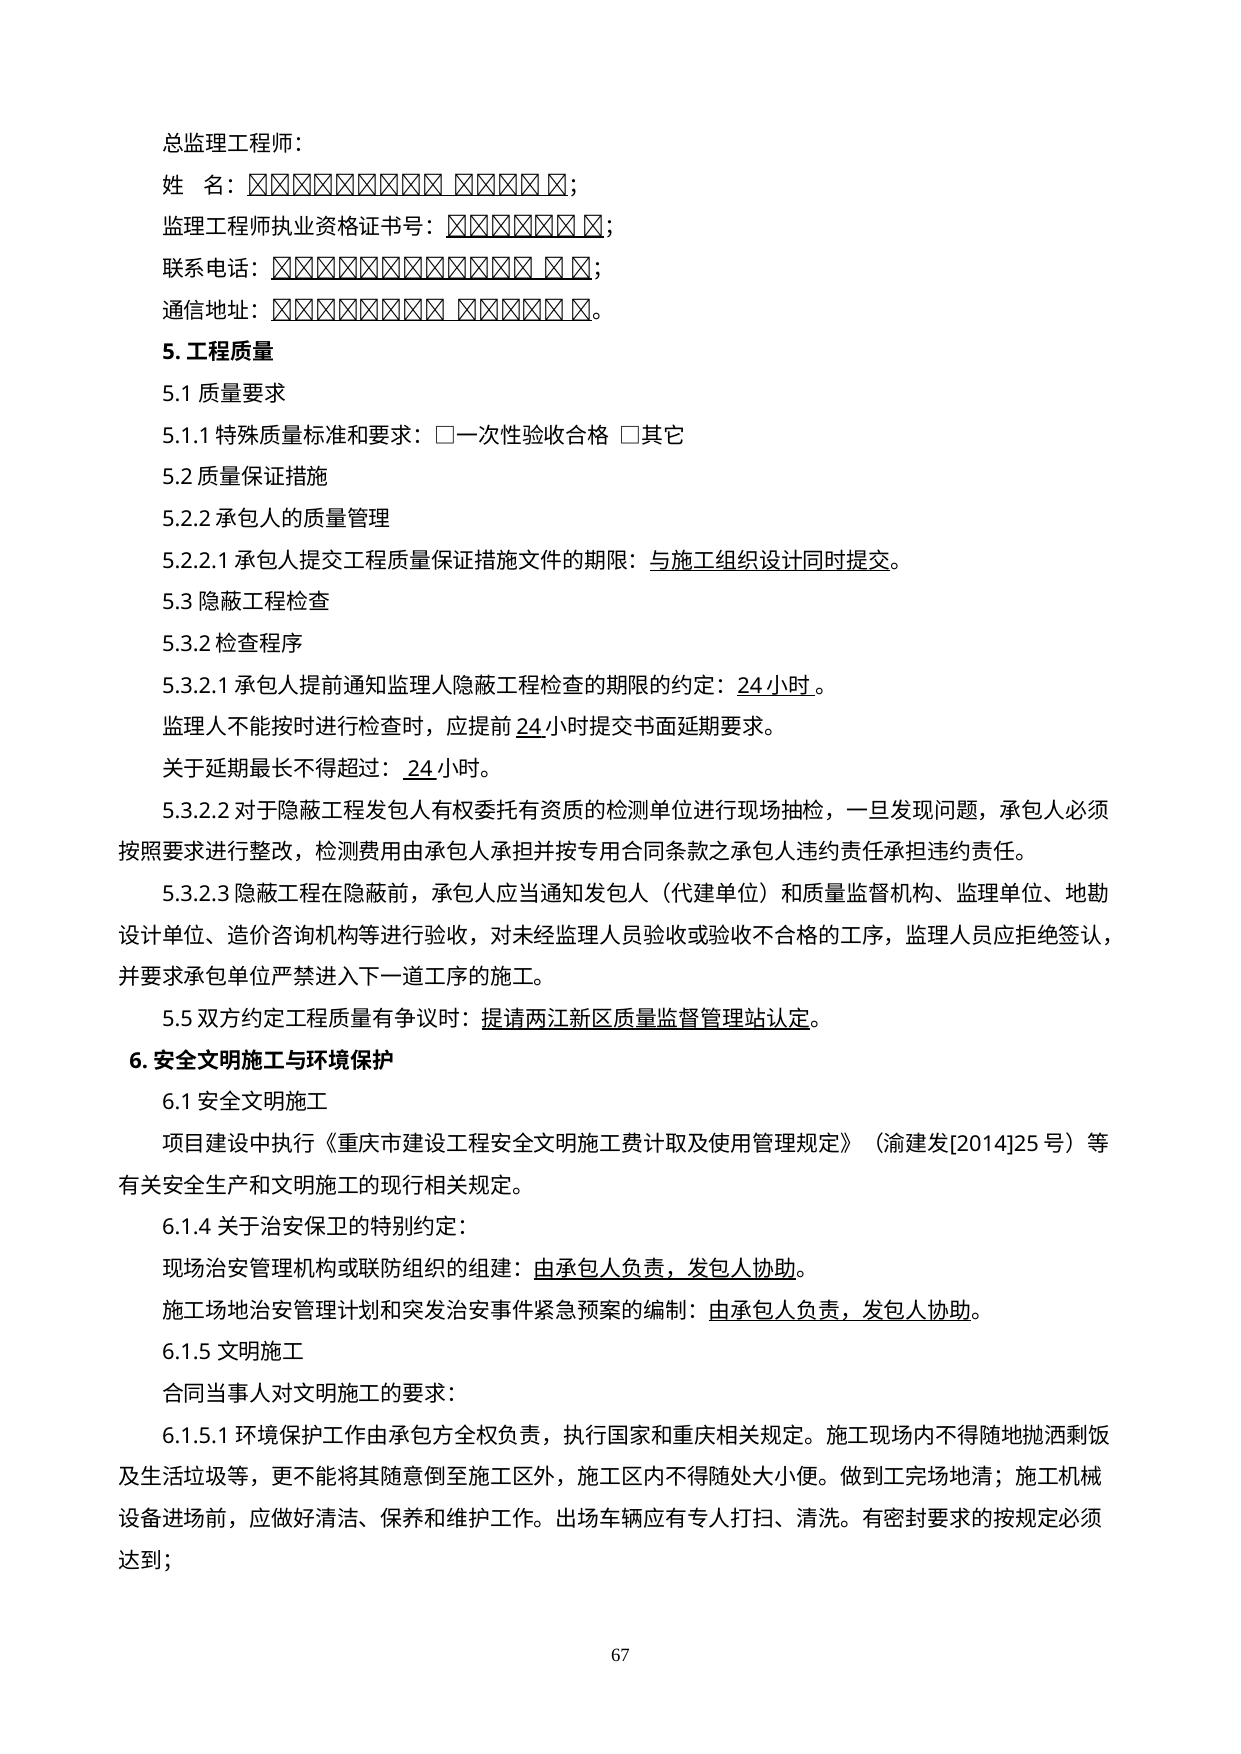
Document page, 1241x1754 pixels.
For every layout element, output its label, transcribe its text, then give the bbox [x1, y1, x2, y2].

text 监理工程师执业资格证书号： ； [118, 201, 1122, 243]
text 6. 安全文明施工与环境保护 [118, 1035, 1122, 1076]
text 合同当事人对文明施工的要求： [118, 1368, 1122, 1410]
text 5.3.2.3隐蔽工程在隐蔽前，承包人应当通知发包人（代建单位）和质量监督机构、监理单位、地勘设计单位、造价咨询机构等进行验收，对未经监理人员验收或验收不合格的工序，监理人员应拒绝签认，并要求承包单位严禁进入下一道工序的施工。 [118, 868, 1122, 993]
text 5. 工程质量 [118, 326, 1122, 368]
text 5.1 质量要求 [118, 368, 1122, 410]
text 现场治安管理机构或联防组织的组建：由承包人负责，发包人协助。 [118, 1243, 1122, 1285]
text 5.5双方约定工程质量有争议时：提请两江新区质量监督管理站认定。 [118, 993, 1122, 1035]
text 5.3.2.1承包人提前通知监理人隐蔽工程检查的期限的约定：24小时 。 [118, 660, 1122, 701]
text 施工场地治安管理计划和突发治安事件紧急预案的编制：由承包人负责，发包人协助。 [118, 1285, 1122, 1326]
text 关于延期最长不得超过： 24小时。 [118, 743, 1122, 785]
text 6.1.5 文明施工 [118, 1326, 1122, 1368]
text 项目建设中执行《重庆市建设工程安全文明施工费计取及使用管理规定》（渝建发[2014]25号）等有关安全生产和文明施工的现行相关规定。 [118, 1118, 1122, 1201]
text 姓 名：  ； [118, 160, 1122, 201]
text 监理人不能按时进行检查时，应提前24小时提交书面延期要求。 [118, 701, 1122, 743]
text 5.3.2检查程序 [118, 618, 1122, 660]
text 6.1.5.1 环境保护工作由承包方全权负责，执行国家和重庆相关规定。施工现场内不得随地抛洒剩饭及生活垃圾等，更不能将其随意倒至施工区外，施工区内不得随处大小便。做到工完场地清；施工机械设备进场前，应做好清洁、保养和维护工作。出场车辆应有专人打扫、清洗。有密封要求的按规定必须达到； [118, 1410, 1122, 1576]
text 通信地址：  。 [118, 285, 1122, 326]
text 5.1.1特殊质量标准和要求：□一次性验收合格 □其它 [118, 410, 1122, 451]
text 5.2.2承包人的质量管理 [118, 493, 1122, 535]
text 5.3 隐蔽工程检查 [118, 576, 1122, 618]
text 6.1安全文明施工 [118, 1076, 1122, 1118]
text 5.3.2.2对于隐蔽工程发包人有权委托有资质的检测单位进行现场抽检，一旦发现问题，承包人必须按照要求进行整改，检测费用由承包人承担并按专用合同条款之承包人违约责任承担违约责任。 [118, 785, 1122, 868]
text 总监理工程师： [118, 118, 1122, 160]
text 6.1.4 关于治安保卫的特别约定： [118, 1201, 1122, 1243]
text 5.2质量保证措施 [118, 451, 1122, 493]
text 联系电话：  ； [118, 243, 1122, 285]
text 5.2.2.1承包人提交工程质量保证措施文件的期限：与施工组织设计同时提交。 [118, 535, 1122, 576]
